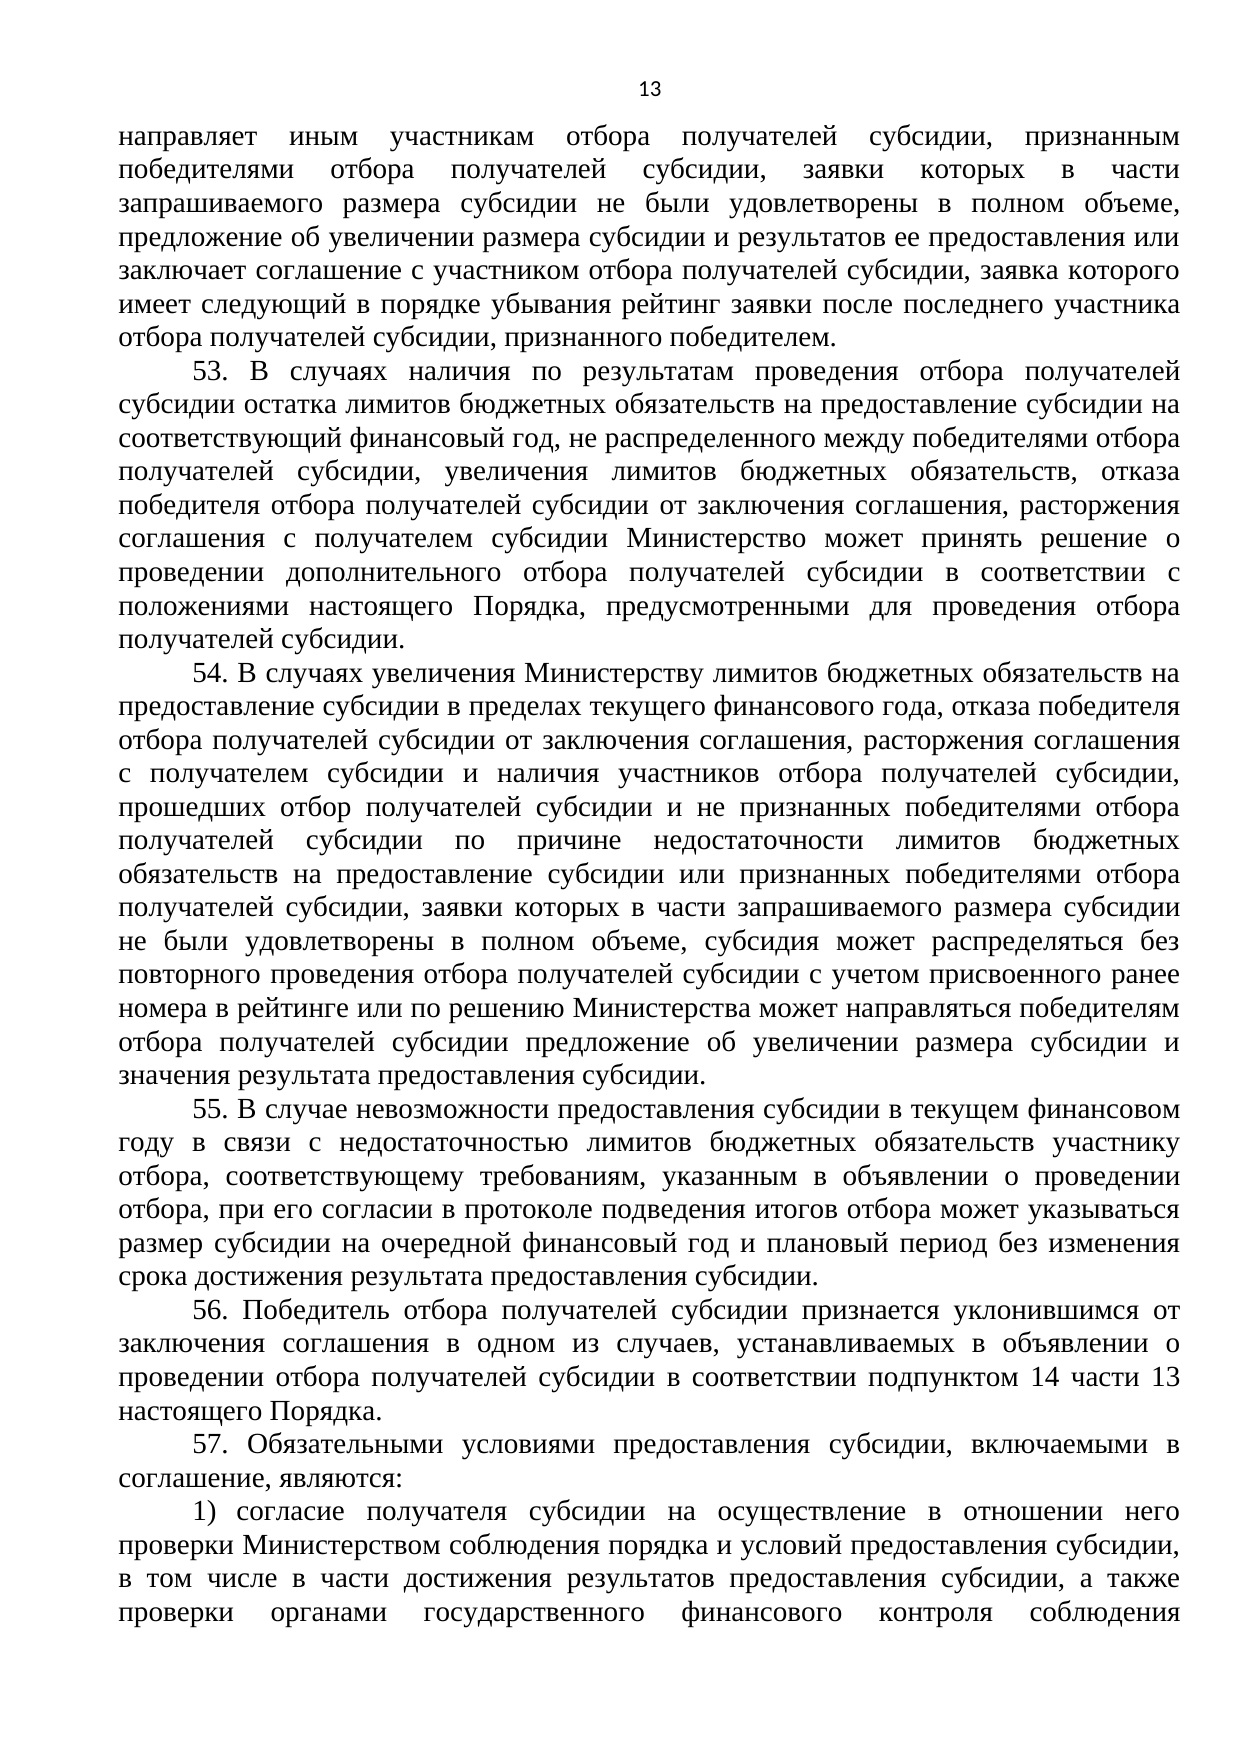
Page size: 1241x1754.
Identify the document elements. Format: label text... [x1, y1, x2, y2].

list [118, 1493, 1181, 1627]
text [118, 118, 1181, 353]
text 53. В случаях наличия по результатам проведения отбора получателей субсидии остатка лимитов бюджетных обязательств на предоставление субсидии на соответствующий финансовый год, не распределенного между победителями отбора получателей субсидии, увеличения лимитов бюджетных обязательств, отказа победителя отбора получателей субсидии от заключения соглашения, расторжения соглашения с получателем субсидии Министерство может принять решение о проведении дополнительного отбора получателей субсидии в соответствии с положениями настоящего Порядка, предусмотренными для проведения отбора получателей субсидии. [118, 353, 1181, 655]
text 56. Победитель отбора получателей субсидии признается уклонившимся от заключения соглашения в одном из случаев, устанавливаемых в объявлении о проведении отбора получателей субсидии в соответствии подпунктом 14 части 13 настоящего Порядка. [118, 1292, 1181, 1426]
text 55. В случае невозможности предоставления субсидии в текущем финансовом году в связи с недостаточностью лимитов бюджетных обязательств участнику отбора, соответствующему требованиям, указанным в объявлении о проведении отбора, при его согласии в протоколе подведения итогов отбора может указываться размер субсидии на очередной финансовый год и плановый период без изменения срока достижения результата предоставления субсидии. [118, 1091, 1181, 1292]
text 54. В случаях увеличения Министерству лимитов бюджетных обязательств на предоставление субсидии в пределах текущего финансового года, отказа победителя отбора получателей субсидии от заключения соглашения, расторжения соглашения с получателем субсидии и наличия участников отбора получателей субсидии, прошедших отбор получателей субсидии и не признанных победителями отбора получателей субсидии по причине недостаточности лимитов бюджетных обязательств на предоставление субсидии или признанных победителями отбора получателей субсидии, заявки которых в части запрашиваемого размера субсидии не были удовлетворены в полном объеме, субсидия может распределяться без повторного проведения отбора получателей субсидии с учетом присвоенного ранее номера в рейтинге или по решению Министерства может направляться победителям отбора получателей субсидии предложение об увеличении размера субсидии и значения результата предоставления субсидии. [118, 655, 1181, 1091]
text 57. Обязательными условиями предоставления субсидии, включаемыми в соглашение, являются: [118, 1426, 1181, 1493]
